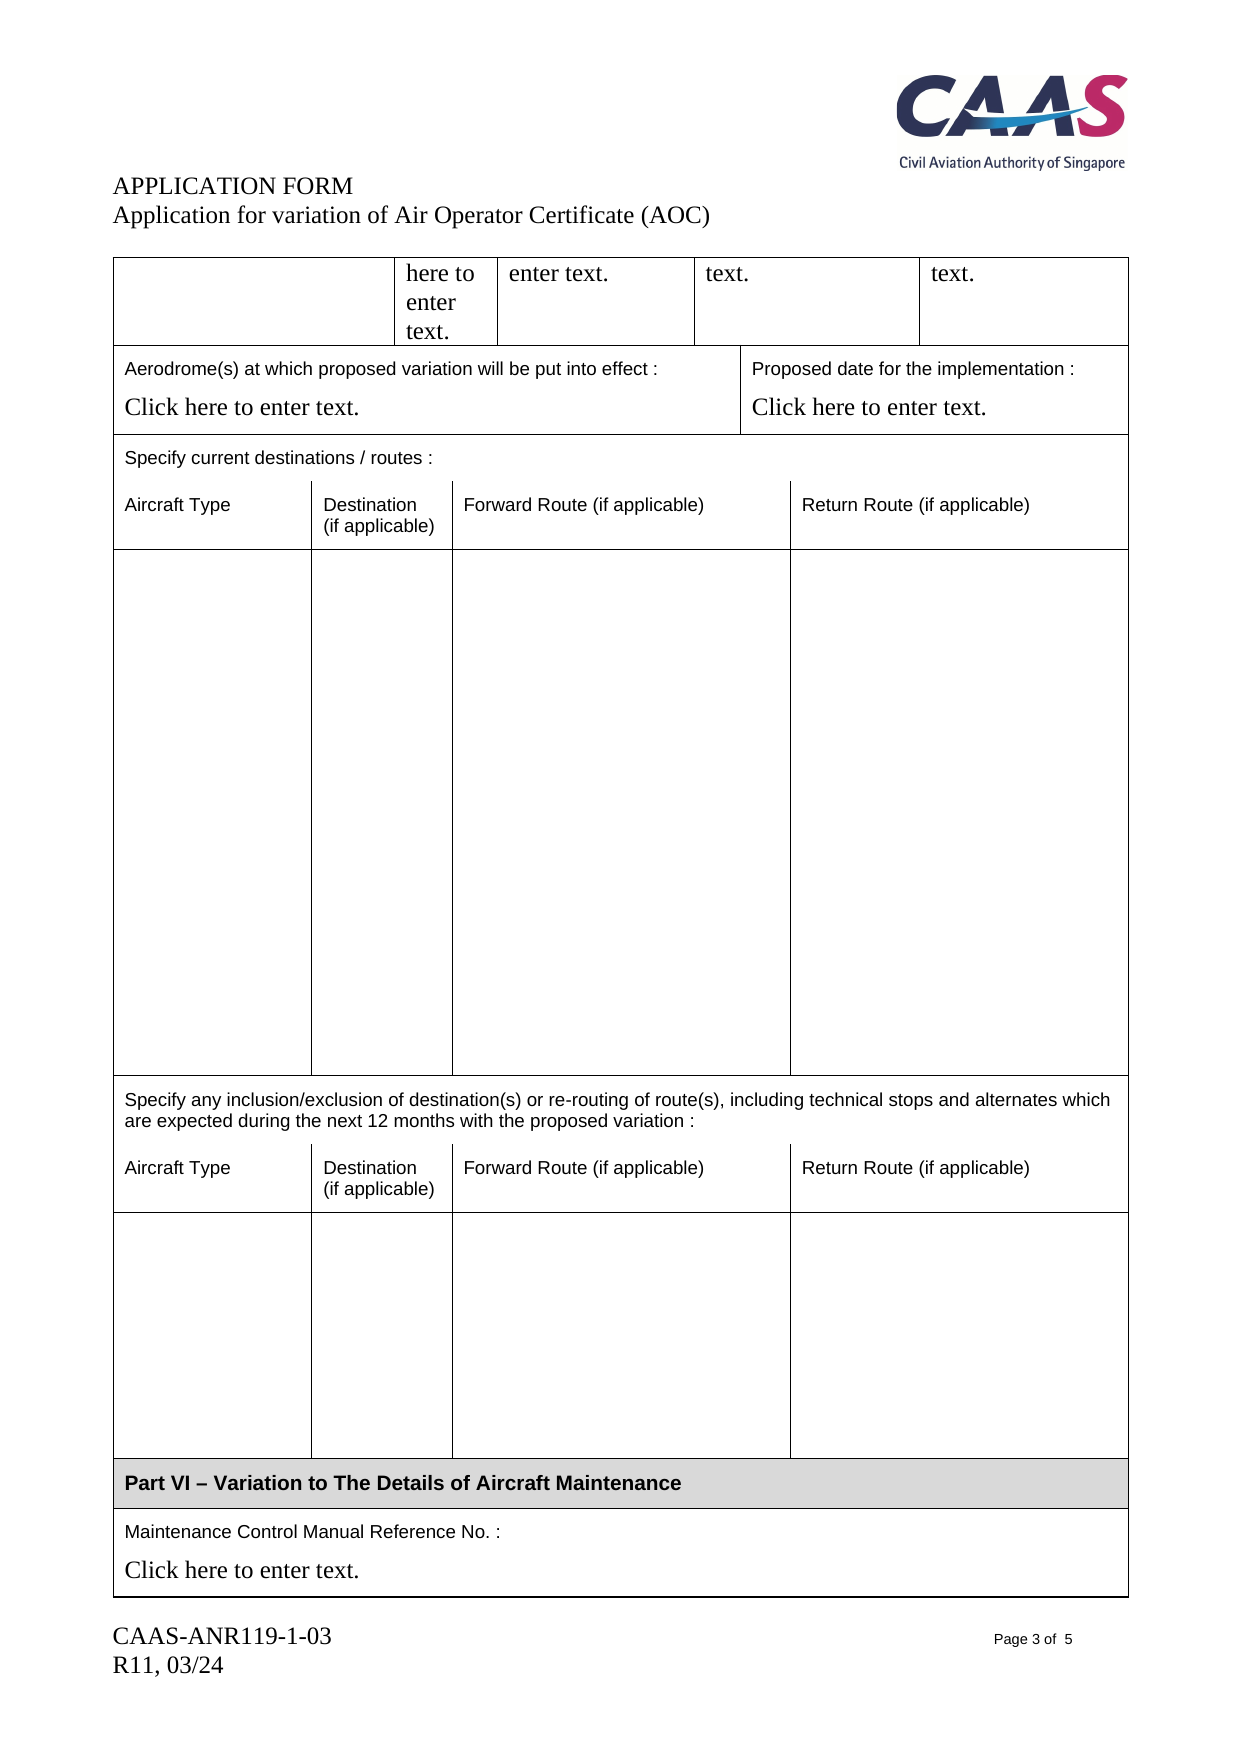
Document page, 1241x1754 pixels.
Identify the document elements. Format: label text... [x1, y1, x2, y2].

table_cell Proposed date for the implementation : [741, 346, 1128, 433]
table_cell Forward Route (if applicable) [453, 481, 790, 549]
table_cell Aircraft Type [114, 1144, 311, 1212]
table_cell Maintenance Control Manual Reference No. : [114, 1509, 1128, 1596]
table_cell Forward Route (if applicable) [453, 1144, 790, 1212]
table_cell Aerodrome(s) at which proposed variation will be put into effect : [114, 346, 740, 433]
table_cell Destination (if applicable) [312, 481, 452, 549]
table_cell Aircraft Type [114, 481, 311, 549]
table_cell Part VI – Variation to The Details of Aircraft Maintenance [114, 1459, 1128, 1508]
table_cell Destination (if applicable) [312, 1144, 452, 1212]
picture [896, 75, 1128, 171]
table_cell Return Route (if applicable) [791, 481, 1128, 549]
table_cell Specify any inclusion/exclusion of destination(s) or re-routing of route(s), including technical stops and alternates which are expected during the next 12 months with the proposed variation : [114, 1076, 1128, 1144]
table_cell Return Route (if applicable) [791, 1144, 1128, 1212]
table_cell Specify current destinations / routes : [114, 435, 1128, 481]
